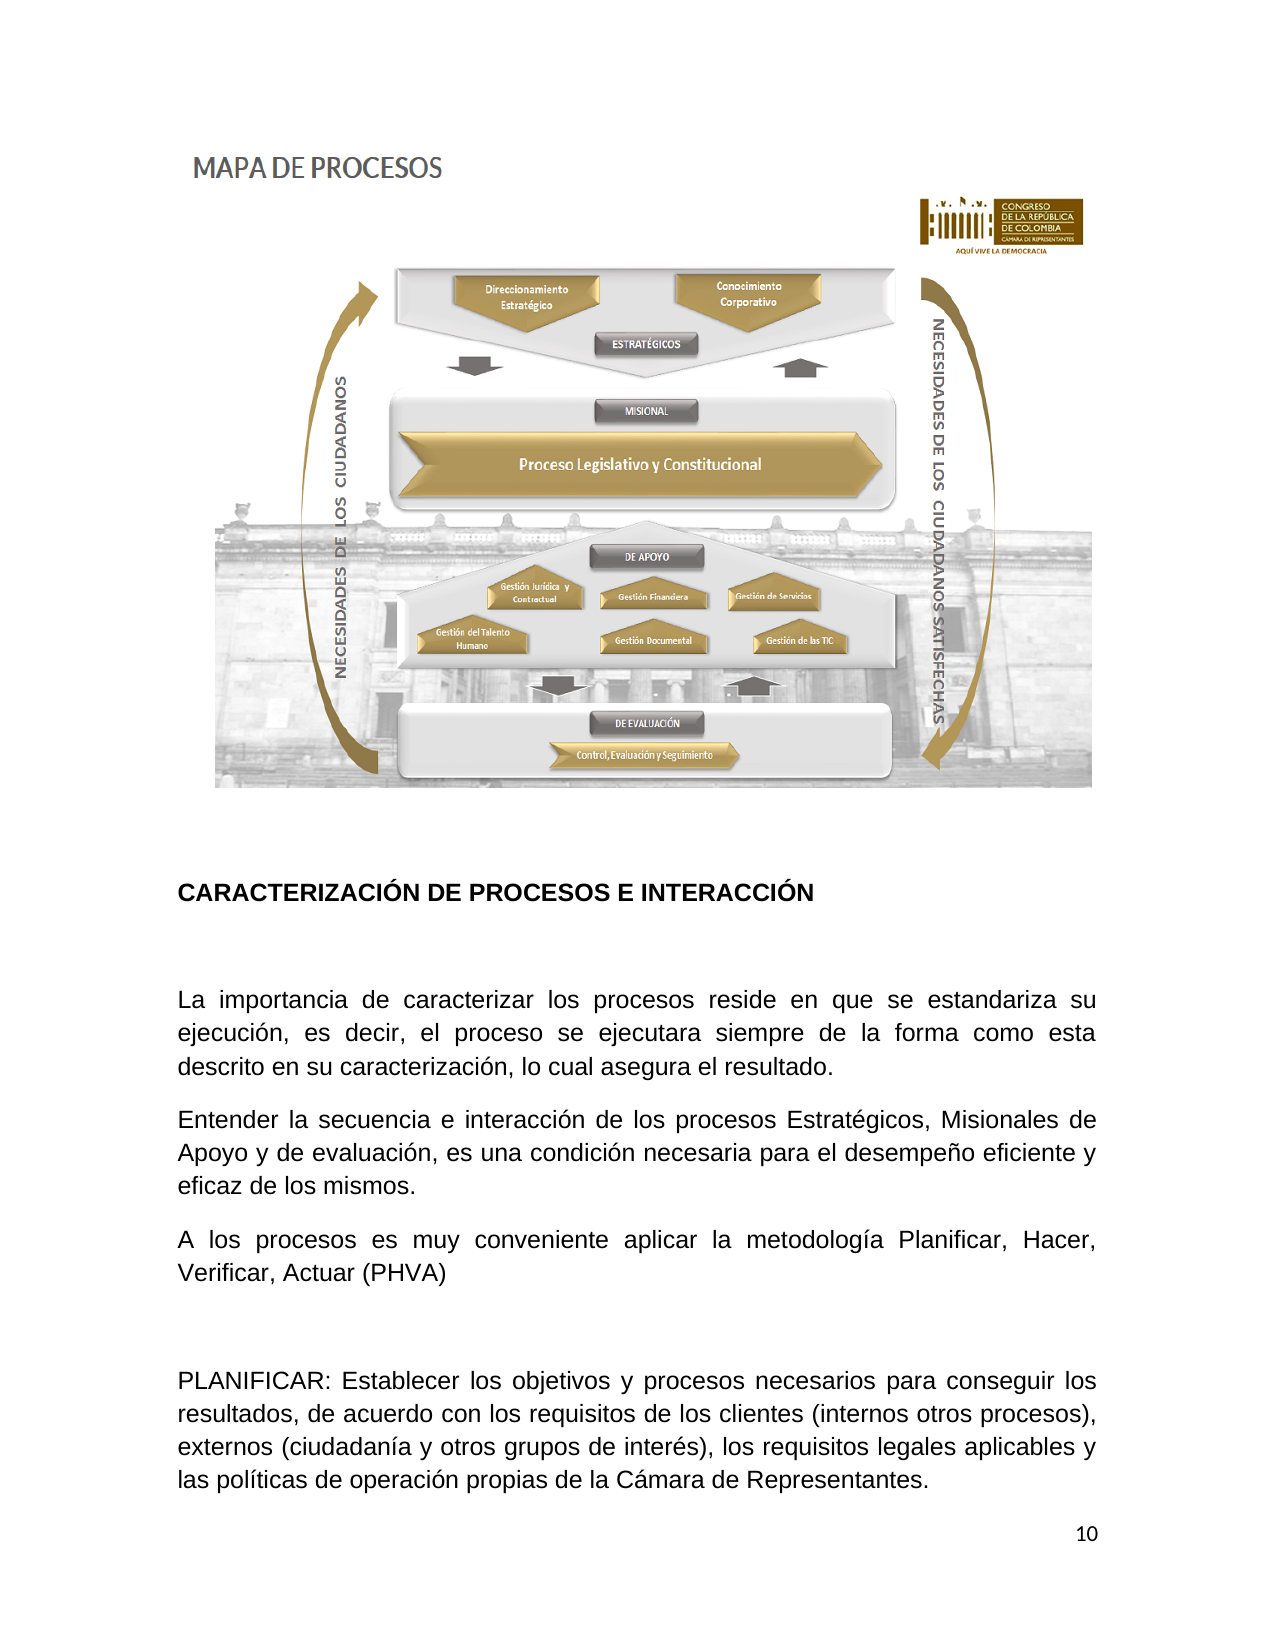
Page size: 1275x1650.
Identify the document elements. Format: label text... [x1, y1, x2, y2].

text Entender la secuencia e interacción de los procesos Estratégicos, Misionales de Apoyo y de evaluación, es una condición necesaria para el desempeño eficiente y eficaz de los mismos. [177, 1105, 1098, 1200]
text CARACTERIZACIÓN DE PROCESOS E INTERACCIÓN [177, 878, 1098, 906]
text A los procesos es muy conveniente aplicar la metodología Planificar, Hacer, Verificar, Actuar (PHVA) [177, 1225, 1098, 1287]
text La importancia de caracterizar los procesos reside en que se estandariza su ejecución, es decir, el proceso se ejecutara siempre de la forma como esta descrito en su caracterización, lo cual asegura el resultado. [177, 985, 1098, 1080]
text PLANIFICAR: Establecer los objetivos y procesos necesarios para conseguir los resultados, de acuerdo con los requisitos de los clientes (internos otros procesos), externos (ciudadanía y otros grupos de interés), los requisitos legales aplicables y las políticas de operación propias de la Cámara de Representantes. [177, 1366, 1098, 1494]
picture [177, 147, 1098, 792]
